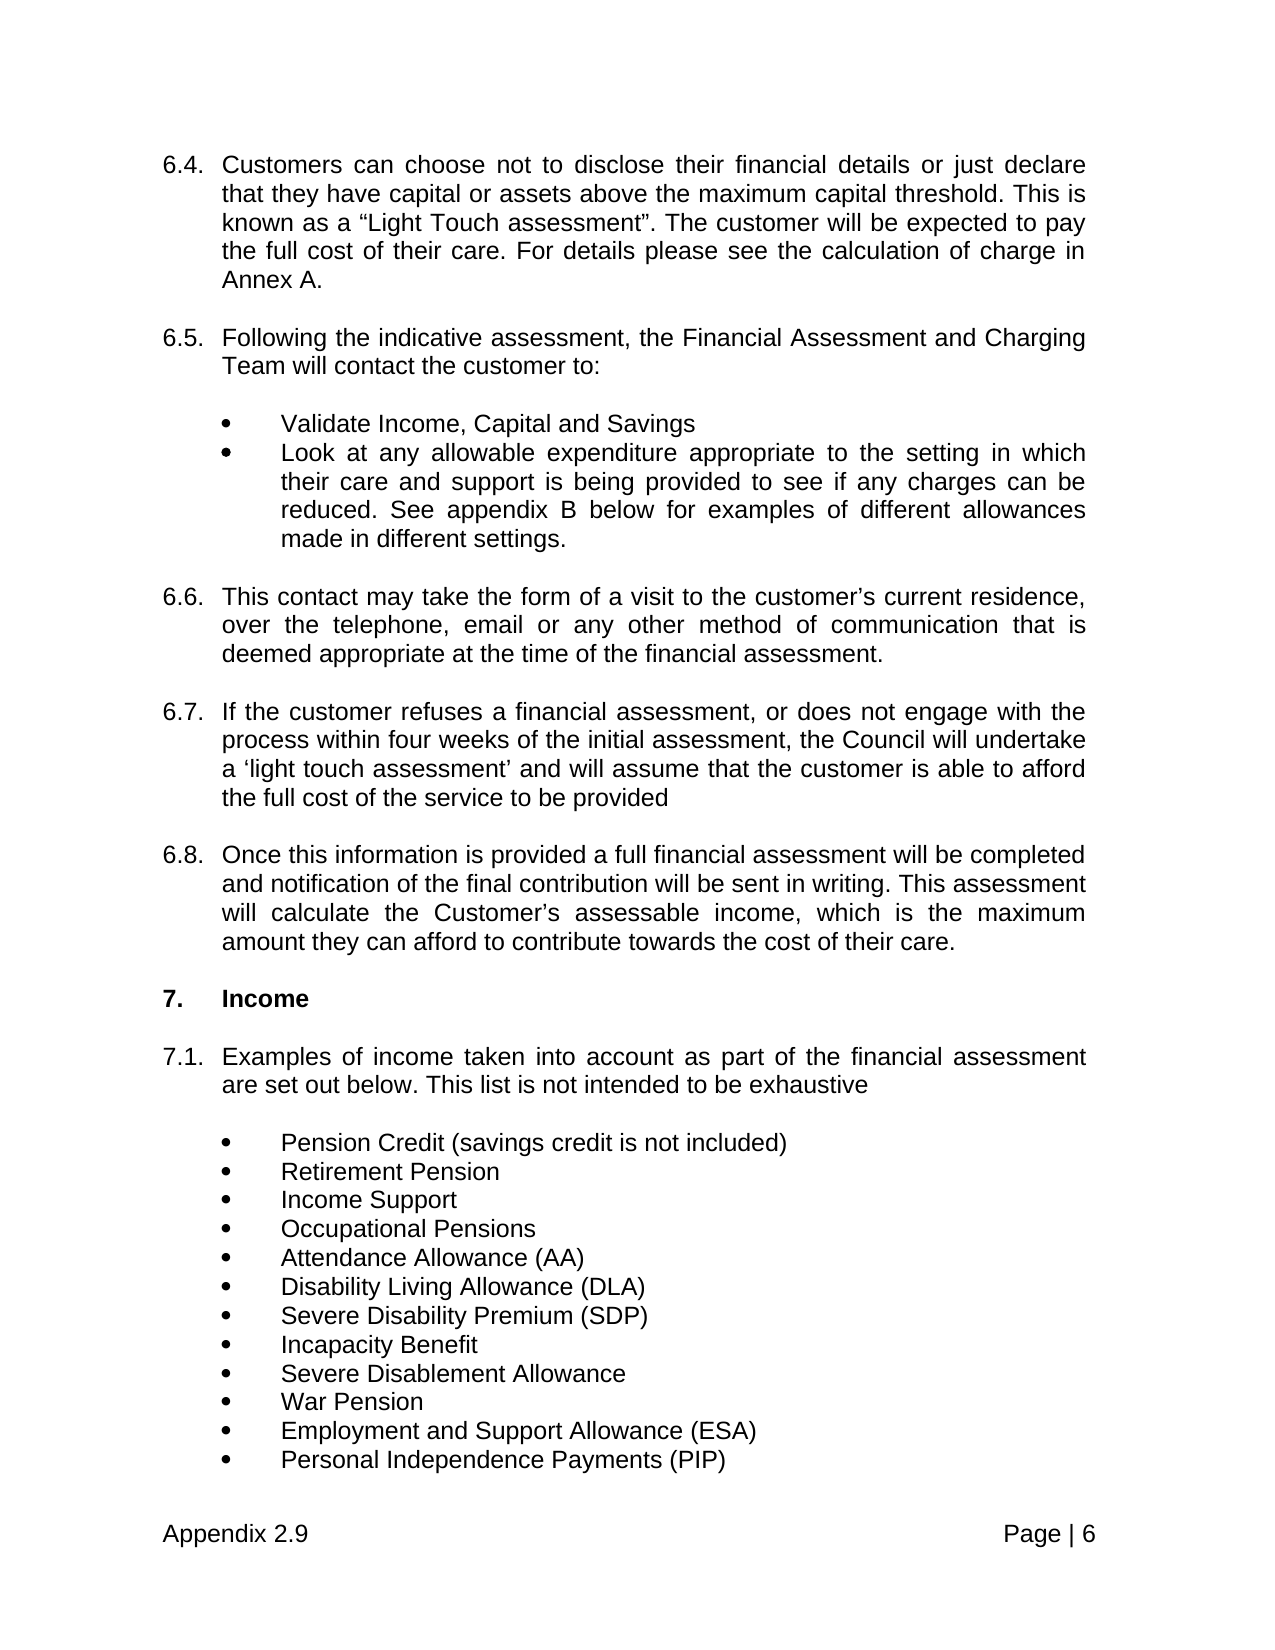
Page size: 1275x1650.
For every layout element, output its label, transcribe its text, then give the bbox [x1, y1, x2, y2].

list Retirement Pension [222, 1157, 1087, 1185]
list Once this information is provided a full financial assessment will be completed and notification of the final contribution will be sent in writing. This assessment will calculate the Customer’s assessable income, which is the maximum amount they can afford to contribute towards the cost of their care. [162, 840, 1087, 955]
list Employment and Support Allowance (ESA) [222, 1416, 1087, 1445]
list Severe Disablement Allowance [222, 1358, 1087, 1387]
list Occupational Pensions [222, 1214, 1087, 1243]
list Attendance Allowance (AA) [222, 1243, 1087, 1272]
list Customers can choose not to disclose their financial details or just declare that they have capital or assets above the maximum capital threshold. This is known as a “Light Touch assessment”. The customer will be expected to pay the full cost of their care. For details please see the calculation of charge in Annex A. [162, 150, 1087, 294]
list Look at any allowable expenditure appropriate to the setting in which their care and support is being provided to see if any charges can be reduced. See appendix B below for examples of different allowances made in different settings. [222, 438, 1087, 553]
list Following the indicative assessment, the Financial Assessment and Charging Team will contact the customer to: [162, 322, 1087, 380]
list Validate Income, Capital and Savings [222, 409, 1087, 438]
list Income Support [222, 1185, 1087, 1214]
subtitle Income [162, 984, 1087, 1013]
list If the customer refuses a financial assessment, or does not engage with the process within four weeks of the initial assessment, the Council will undertake a ‘light touch assessment’ and will assume that the customer is able to afford the full cost of the service to be provided [162, 696, 1087, 811]
list Incapacity Benefit [222, 1330, 1087, 1358]
list This contact may take the form of a visit to the customer’s current residence, over the telephone, email or any other method of communication that is deemed appropriate at the time of the financial assessment. [162, 581, 1087, 668]
list Severe Disability Premium (SDP) [222, 1301, 1087, 1330]
list Disability Living Allowance (DLA) [222, 1272, 1087, 1301]
list Personal Independence Payments (PIP) [222, 1445, 1087, 1474]
list Examples of income taken into account as part of the financial assessment are set out below. This list is not intended to be exhaustive [162, 1041, 1087, 1099]
list War Pension [222, 1387, 1087, 1416]
list Pension Credit (savings credit is not included) [222, 1128, 1087, 1157]
